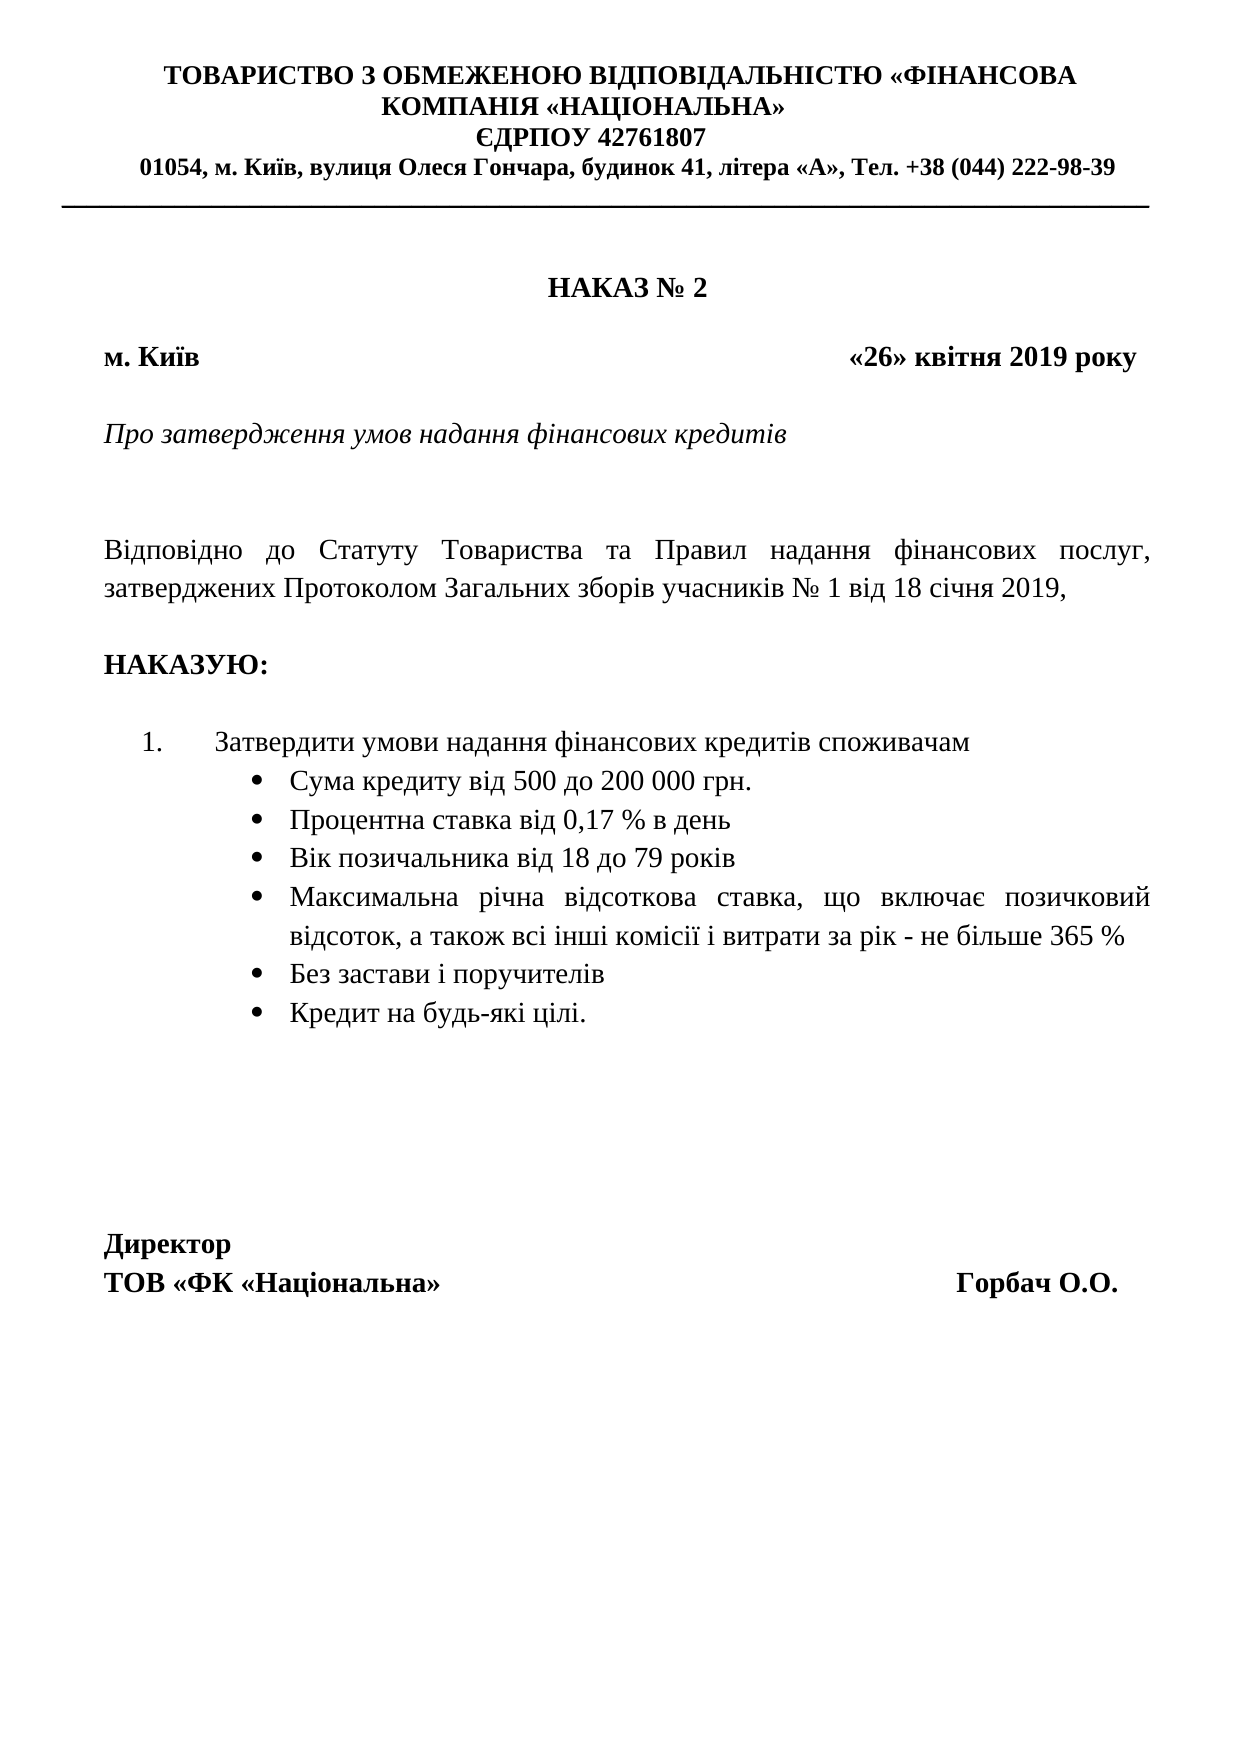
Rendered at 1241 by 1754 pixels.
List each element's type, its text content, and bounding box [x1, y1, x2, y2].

list Максимальна річна відсоткова ставка, що включає позичковий відсоток, а також всі інші комісії і витрати за рік - не більше 365 % [252, 879, 1152, 951]
text НАКАЗУЮ: [103, 647, 1152, 681]
list Вік позичальника від 18 до 79 років [252, 840, 1152, 874]
text Директор [103, 1226, 1152, 1260]
text НАКАЗ № 2 [103, 270, 1152, 304]
list Затвердити умови надання фінансових кредитів споживачам [141, 724, 1152, 758]
list Кредит на будь-які цілі. [252, 995, 1152, 1028]
text ТОВ «ФК «Національна» Горбач О.О. [103, 1265, 1152, 1298]
text Про затвердження умов надання фінансових кредитів [103, 416, 1152, 450]
list Без застави і поручителів [252, 956, 1152, 990]
text Відповідно до Статуту Товариства та Правил надання фінансових послуг, затверджених Протоколом Загальних зборів учасників № 1 від 18 січня 2019, [103, 532, 1152, 604]
list Процентна ставка від 0,17 % в день [252, 802, 1152, 835]
text _______________________________________________________________________________________ [15, 181, 1152, 210]
text ЄДРПОУ 42761807 [15, 121, 1152, 152]
list Сума кредиту від 500 до 200 000 грн. [252, 763, 1152, 797]
text ТОВАРИСТВО З ОБМЕЖЕНОЮ ВІДПОВІДАЛЬНІСТЮ «ФІНАНСОВА КОМПАНІЯ «НАЦІОНАЛЬНА» [15, 59, 1152, 121]
text 01054, м. Київ, вулиця Олеся Гончара, будинок 41, літера «А», Тел. +38 (044) 222-98-39 [15, 152, 1152, 181]
text м. Київ «26» квітня 2019 року [103, 339, 1152, 373]
